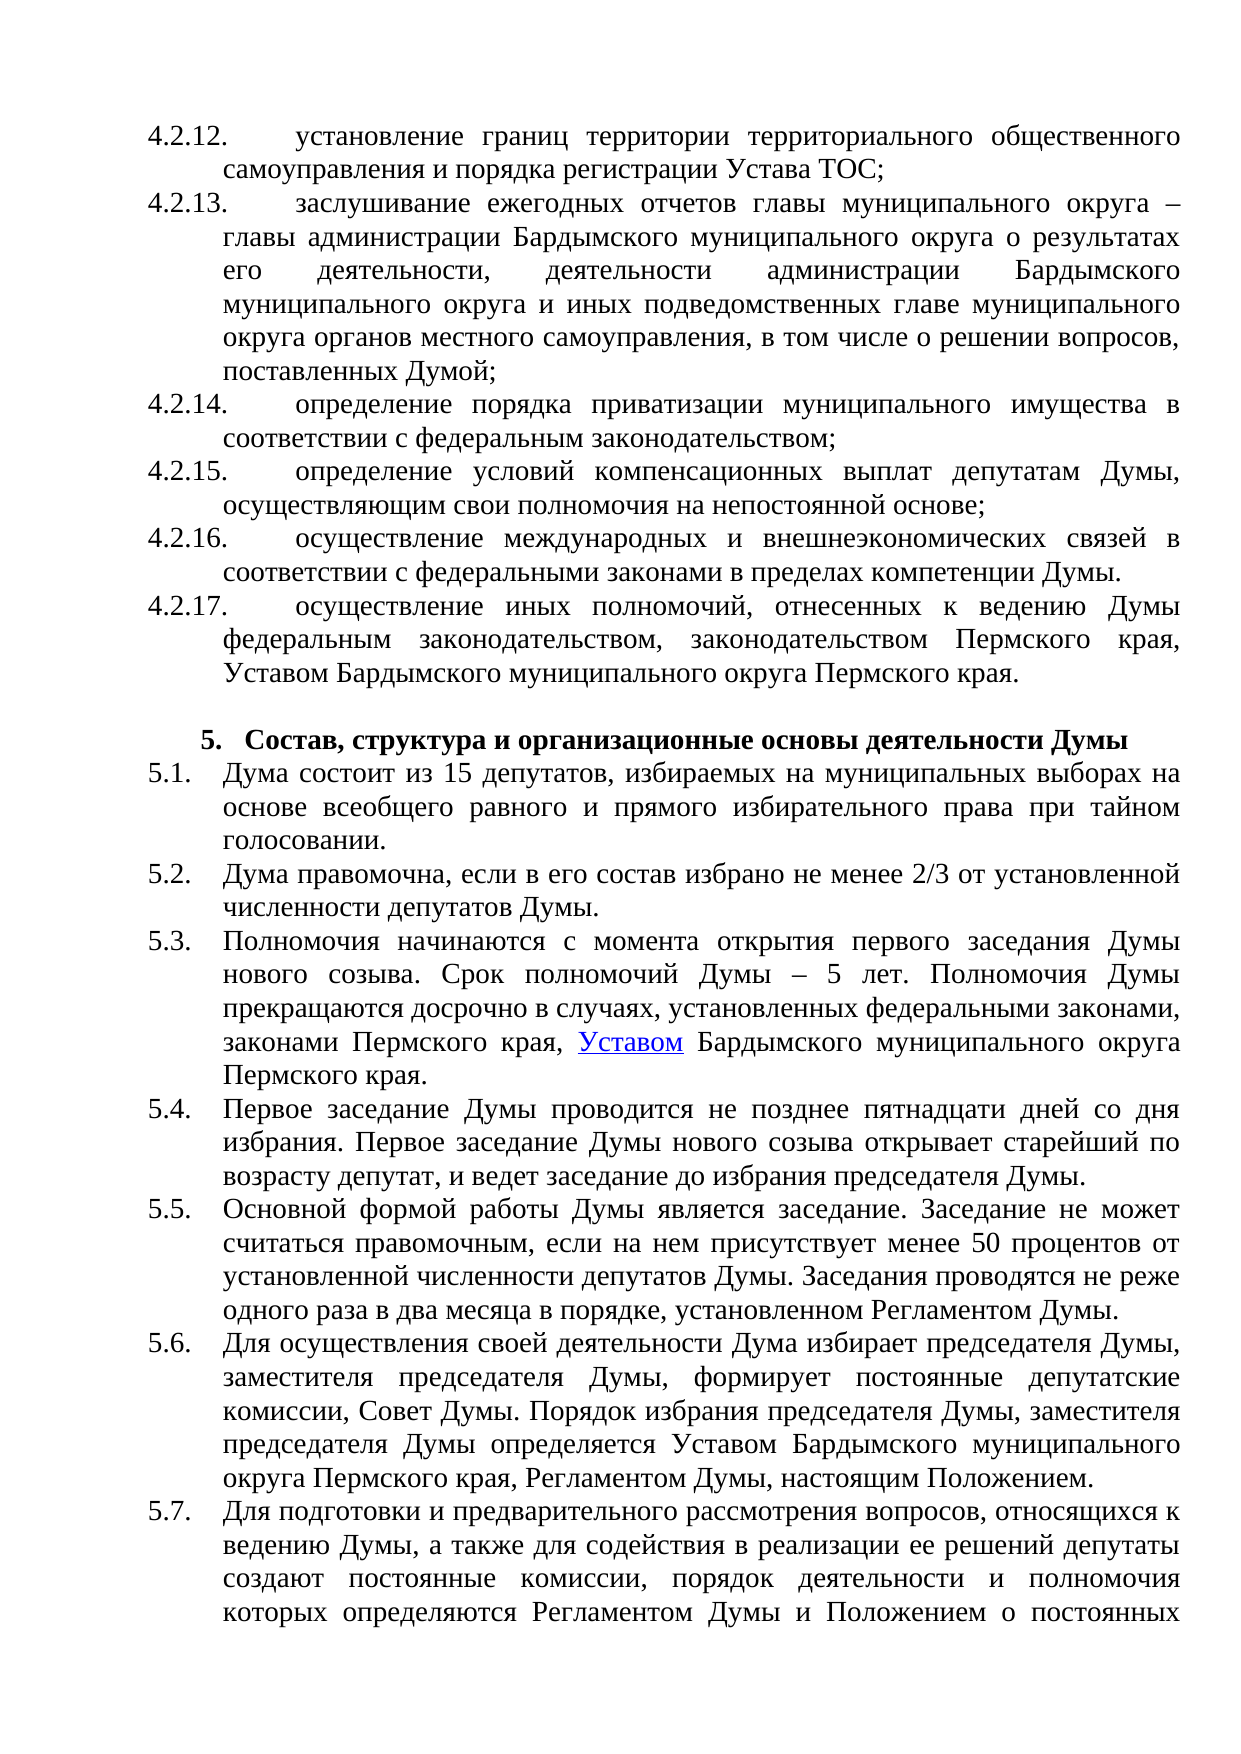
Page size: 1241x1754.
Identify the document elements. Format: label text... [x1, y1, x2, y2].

list Основной формой работы Думы является заседание. Заседание не может считаться правомочным, если на нем присутствует менее 50 процентов от установленной численности депутатов Думы. Заседания проводятся не реже одного раза в два месяца в порядке, установленном Регламентом Думы. [148, 1191, 1181, 1326]
list Дума правомочна, если в его состав избрано не менее 2/3 от установленной численности депутатов Думы. [148, 856, 1181, 923]
list Для осуществления своей деятельности Дума избирает председателя Думы, заместителя председателя Думы, формирует постоянные депутатские комиссии, Совет Думы. Порядок избрания председателя Думы, заместителя председателя Думы определяется Уставом Бардымского муниципального округа Пермского края, Регламентом Думы, настоящим Положением. [148, 1326, 1181, 1493]
list Дума состоит из 15 депутатов, избираемых на муниципальных выборах на основе всеобщего равного и прямого избирательного права при тайном голосовании. [148, 755, 1181, 856]
list установление границ территории территориального общественного самоуправления и порядка регистрации Устава ТОС; [148, 118, 1181, 185]
list Состав, структура и организационные основы деятельности Думы [148, 722, 1181, 755]
list заслушивание ежегодных отчетов главы муниципального округа – главы администрации Бардымского муниципального округа о результатах его деятельности, деятельности администрации Бардымского муниципального округа и иных подведомственных главе муниципального округа органов местного самоуправления, в том числе о решении вопросов, поставленных Думой; [148, 185, 1181, 386]
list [148, 1493, 1181, 1627]
list осуществление иных полномочий, отнесенных к ведению Думы федеральным законодательством, законодательством Пермского края, Уставом Бардымского муниципального округа Пермского края. [148, 588, 1181, 688]
list определение условий компенсационных выплат депутатам Думы, осуществляющим свои полномочия на непостоянной основе; [148, 453, 1181, 521]
list определение порядка приватизации муниципального имущества в соответствии с федеральным законодательством; [148, 386, 1181, 453]
list осуществление международных и внешнеэкономических связей в соответствии с федеральными законами в пределах компетенции Думы. [148, 521, 1181, 588]
list Полномочия начинаются с момента открытия первого заседания Думы нового созыва. Срок полномочий Думы – 5 лет. Полномочия Думы прекращаются досрочно в случаях, установленных федеральными законами, законами Пермского края, Уставом Бардымского муниципального округа Пермского края. [148, 923, 1181, 1091]
list Первое заседание Думы проводится не позднее пятнадцати дней со дня избрания. Первое заседание Думы нового созыва открывает старейший по возрасту депутат, и ведет заседание до избрания председателя Думы. [148, 1091, 1181, 1191]
